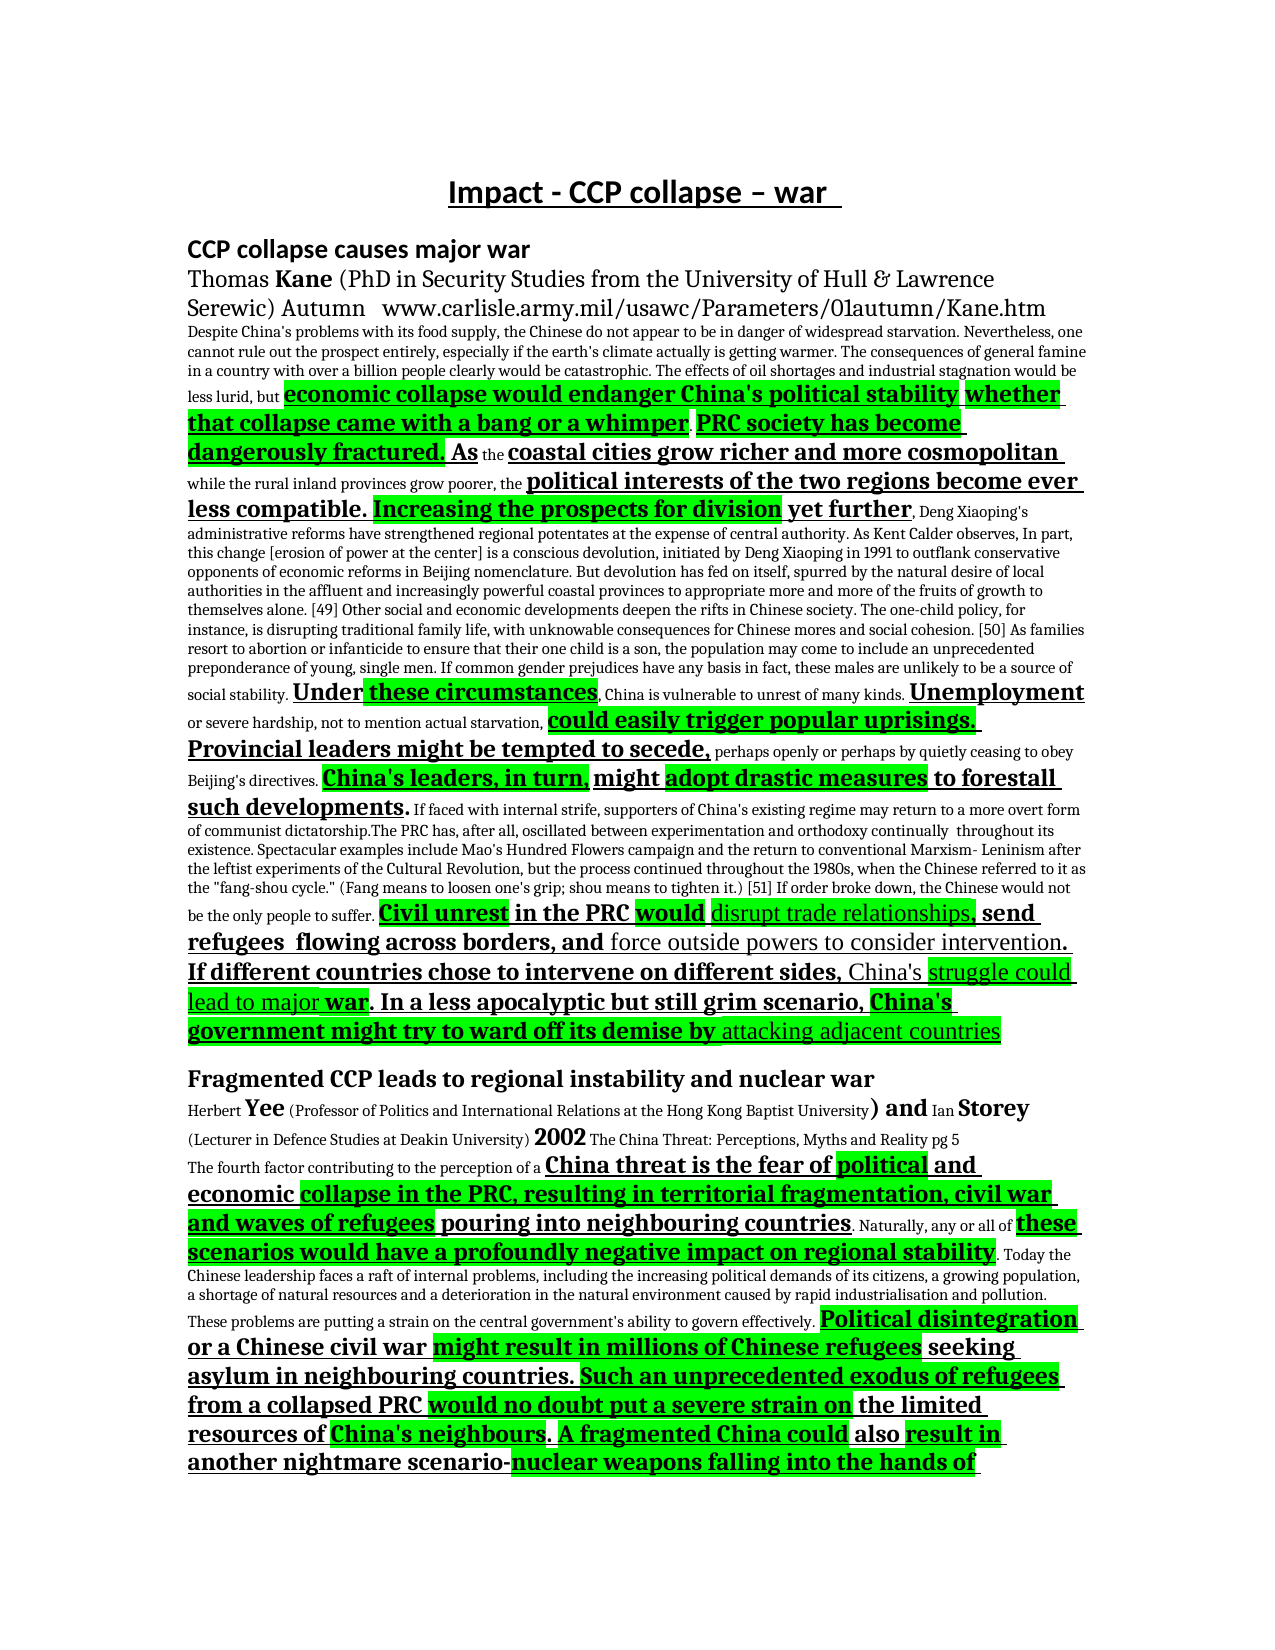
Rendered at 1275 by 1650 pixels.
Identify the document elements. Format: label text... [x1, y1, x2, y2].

text Fragmented CCP leads to regional instability and nuclear war [187, 1065, 1087, 1094]
subtitle CCP collapse causes major war [187, 232, 1087, 265]
text Thomas Kane (PhD in Security Studies from the University of Hull & Lawrence Serewic) Autumn www.carlisle.army.mil/usawc/Parameters/01autumn/Kane.htm [187, 265, 1087, 323]
text Herbert Yee (Professor of Politics and International Relations at the Hong Kong Baptist University) and Ian Storey (Lecturer in Defence Studies at Deakin University) 2002 The China Threat: Perceptions, Myths and Reality pg 5 [187, 1094, 1087, 1151]
text Despite China's problems with its food supply, the Chinese do not appear to be in danger of widespread starvation. Nevertheless, one cannot rule out the prospect entirely, especially if the earth's climate actually is getting warmer. The consequences of general famine in a country with over a billion people clearly would be catastrophic. The effects of oil shortages and industrial stagnation would be less lurid, but economic collapse would endanger China's political stability whether that collapse came with a bang or a whimper. PRC society has become dangerously fractured. As the coastal cities grow richer and more cosmopolitan while the rural inland provinces grow poorer, the political interests of the two regions become ever less compatible. Increasing the prospects for division yet further, Deng Xiaoping's administrative reforms have strengthened regional potentates at the expense of central authority. As Kent Calder observes, In part, this change [erosion of power at the center] is a conscious devolution, initiated by Deng Xiaoping in 1991 to outflank conservative opponents of economic reforms in Beijing nomenclature. But devolution has fed on itself, spurred by the natural desire of local authorities in the affluent and increasingly powerful coastal provinces to appropriate more and more of the fruits of growth to themselves alone. [49] Other social and economic developments deepen the rifts in Chinese society. The one-child policy, for instance, is disrupting traditional family life, with unknowable consequences for Chinese mores and social cohesion. [50] As families resort to abortion or infanticide to ensure that their one child is a son, the population may come to include an unprecedented preponderance of young, single men. If common gender prejudices have any basis in fact, these males are unlikely to be a source of social stability. Under these circumstances, China is vulnerable to unrest of many kinds. Unemployment or severe hardship, not to mention actual starvation, could easily trigger popular uprisings. Provincial leaders might be tempted to secede, perhaps openly or perhaps by quietly ceasing to obey Beijing's directives. China's leaders, in turn, might adopt drastic measures to forestall such developments. If faced with internal strife, supporters of China's existing regime may return to a more overt form of communist dictatorship.The PRC has, after all, oscillated between experimentation and orthodoxy continually throughout its existence. Spectacular examples include Mao's Hundred Flowers campaign and the return to conventional Marxism- Leninism after the leftist experiments of the Cultural Revolution, but the process continued throughout the 1980s, when the Chinese referred to it as the "fang-shou cycle." (Fang means to loosen one's grip; shou means to tighten it.) [51] If order broke down, the Chinese would not be the only people to suffer. Civil unrest in the PRC would disrupt trade relationships, send refugees flowing across borders, and force outside powers to consider intervention. If different countries chose to intervene on different sides, China's struggle could lead to major war. In a less apocalyptic but still grim scenario, China's government might try to ward off its demise by attacking adjacent countries [187, 323, 1087, 1046]
subtitle Impact - CCP collapse – war [187, 171, 1087, 212]
